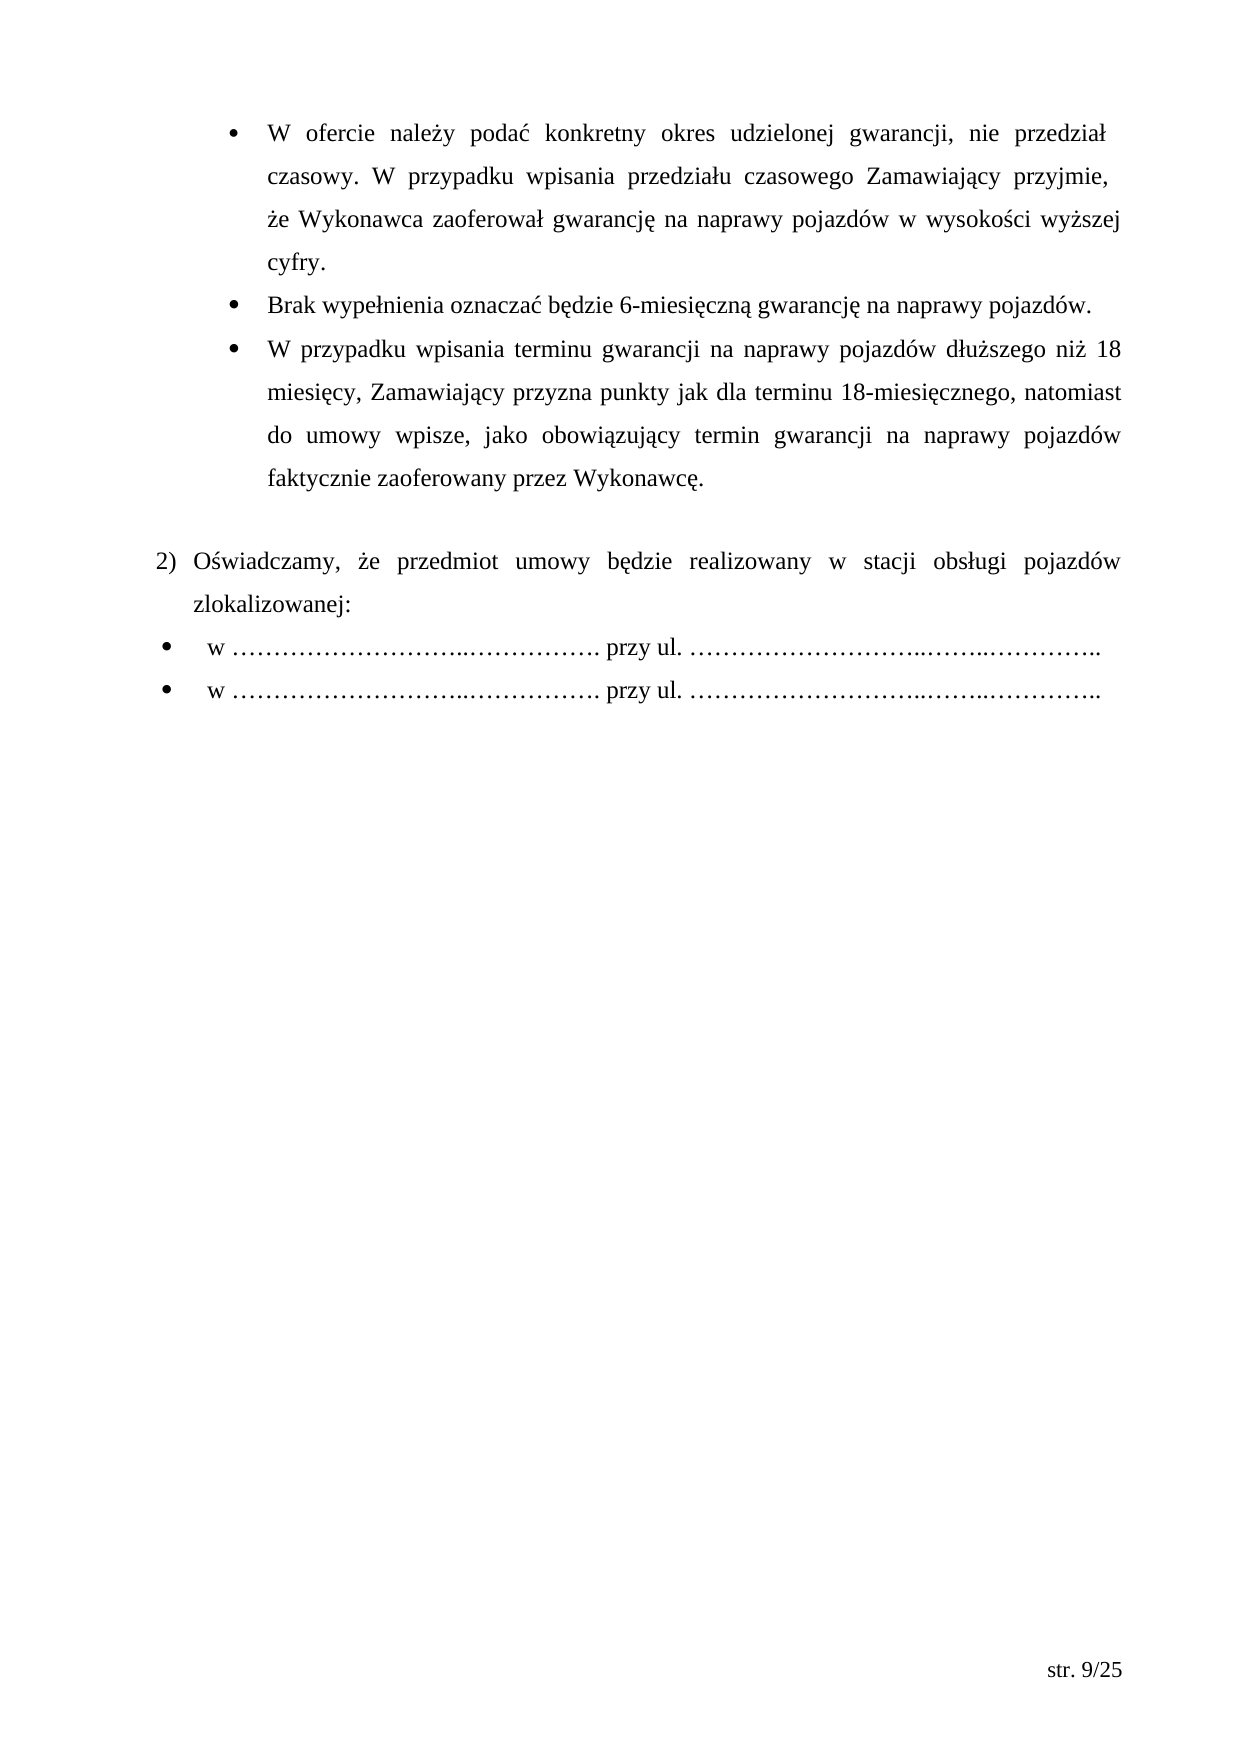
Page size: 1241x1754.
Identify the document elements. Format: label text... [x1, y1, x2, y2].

list Oświadczamy, że przedmiot umowy będzie realizowany w stacji obsługi pojazdów zlokalizowanej: [156, 546, 1122, 618]
list W przypadku wpisania terminu gwarancji na naprawy pojazdów dłuższego niż 18 miesięcy, Zamawiający przyzna punkty jak dla terminu 18-miesięcznego, natomiast do umowy wpisze, jako obowiązujący termin gwarancji na naprawy pojazdów faktycznie zaoferowany przez Wykonawcę. [229, 334, 1122, 492]
list W ofercie należy podać konkretny okres udzielonej gwarancji, nie przedział czasowy. W przypadku wpisania przedziału czasowego Zamawiający przyjmie, że Wykonawca zaoferował gwarancję na naprawy pojazdów w wysokości wyższej cyfry. [229, 118, 1122, 276]
list w ………………………..……………. przy ul. ………………………..……..………….. [162, 675, 1122, 704]
list Brak wypełnienia oznaczać będzie 6-miesięczną gwarancję na naprawy pojazdów. [229, 291, 1122, 319]
list w ………………………..……………. przy ul. ………………………..……..………….. [162, 632, 1122, 661]
